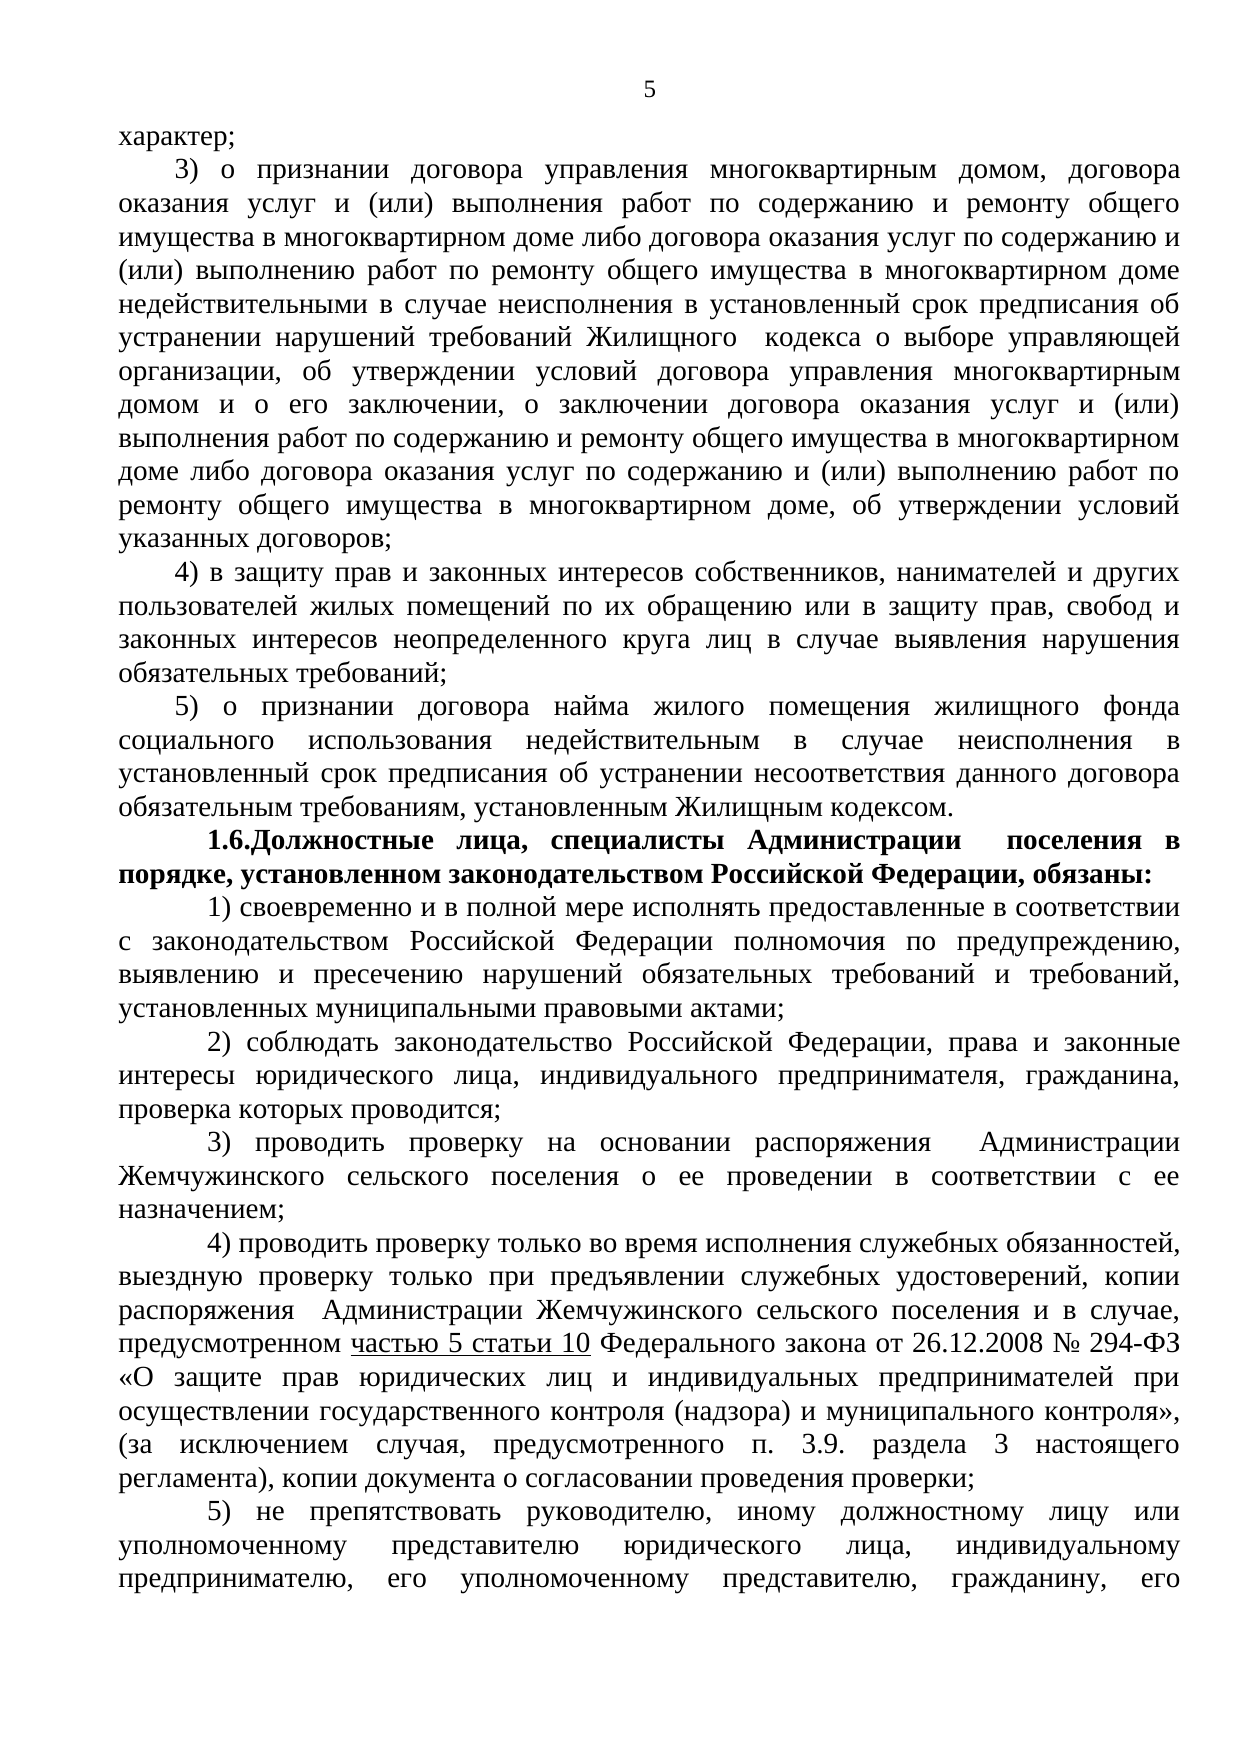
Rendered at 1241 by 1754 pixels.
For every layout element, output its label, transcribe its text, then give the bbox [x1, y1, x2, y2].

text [118, 1493, 1181, 1594]
text 4) проводить проверку только во время исполнения служебных обязанностей, выездную проверку только при предъявлении служебных удостоверений, копии распоряжения Администрации Жемчужинского сельского поселения и в случае, предусмотренном частью 5 статьи 10 Федерального закона от 26.12.2008 № 294-ФЗ «О защите прав юридических лиц и индивидуальных предпринимателей при осуществлении государственного контроля (надзора) и муниципального контроля», (за исключением случая, предусмотренного п. 3.9. раздела 3 настоящего регламента), копии документа о согласовании проведения проверки; [118, 1225, 1181, 1493]
text 2) соблюдать законодательство Российской Федерации, права и законные интересы юридического лица, индивидуального предпринимателя, гражданина, проверка которых проводится; [118, 1024, 1181, 1124]
text 5) о признании договора найма жилого помещения жилищного фонда социального использования недействительным в случае неисполнения в установленный срок предписания об устранении несоответствия данного договора обязательным требованиям, установленным Жилищным кодексом. [118, 688, 1181, 822]
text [118, 118, 1181, 152]
text 1.6.Должностные лица, специалисты Администрации поселения в порядке, установленном законодательством Российской Федерации, обязаны: [118, 822, 1181, 889]
text 3) проводить проверку на основании распоряжения Администрации Жемчужинского сельского поселения о ее проведении в соответствии с ее назначением; [118, 1124, 1181, 1225]
text 3) о признании договора управления многоквартирным домом, договора оказания услуг и (или) выполнения работ по содержанию и ремонту общего имущества в многоквартирном доме либо договора оказания услуг по содержанию и (или) выполнению работ по ремонту общего имущества в многоквартирном доме недействительными в случае неисполнения в установленный срок предписания об устранении нарушений требований Жилищного кодекса о выборе управляющей организации, об утверждении условий договора управления многоквартирным домом и о его заключении, о заключении договора оказания услуг и (или) выполнения работ по содержанию и ремонту общего имущества в многоквартирном доме либо договора оказания услуг по содержанию и (или) выполнению работ по ремонту общего имущества в многоквартирном доме, об утверждении условий указанных договоров; [118, 152, 1181, 554]
text 4) в защиту прав и законных интересов собственников, нанимателей и других пользователей жилых помещений по их обращению или в защиту прав, свобод и законных интересов неопределенного круга лиц в случае выявления нарушения обязательных требований; [118, 554, 1181, 688]
text 1) своевременно и в полной мере исполнять предоставленные в соответствии с законодательством Российской Федерации полномочия по предупреждению, выявлению и пресечению нарушений обязательных требований и требований, установленных муниципальными правовыми актами; [118, 889, 1181, 1024]
